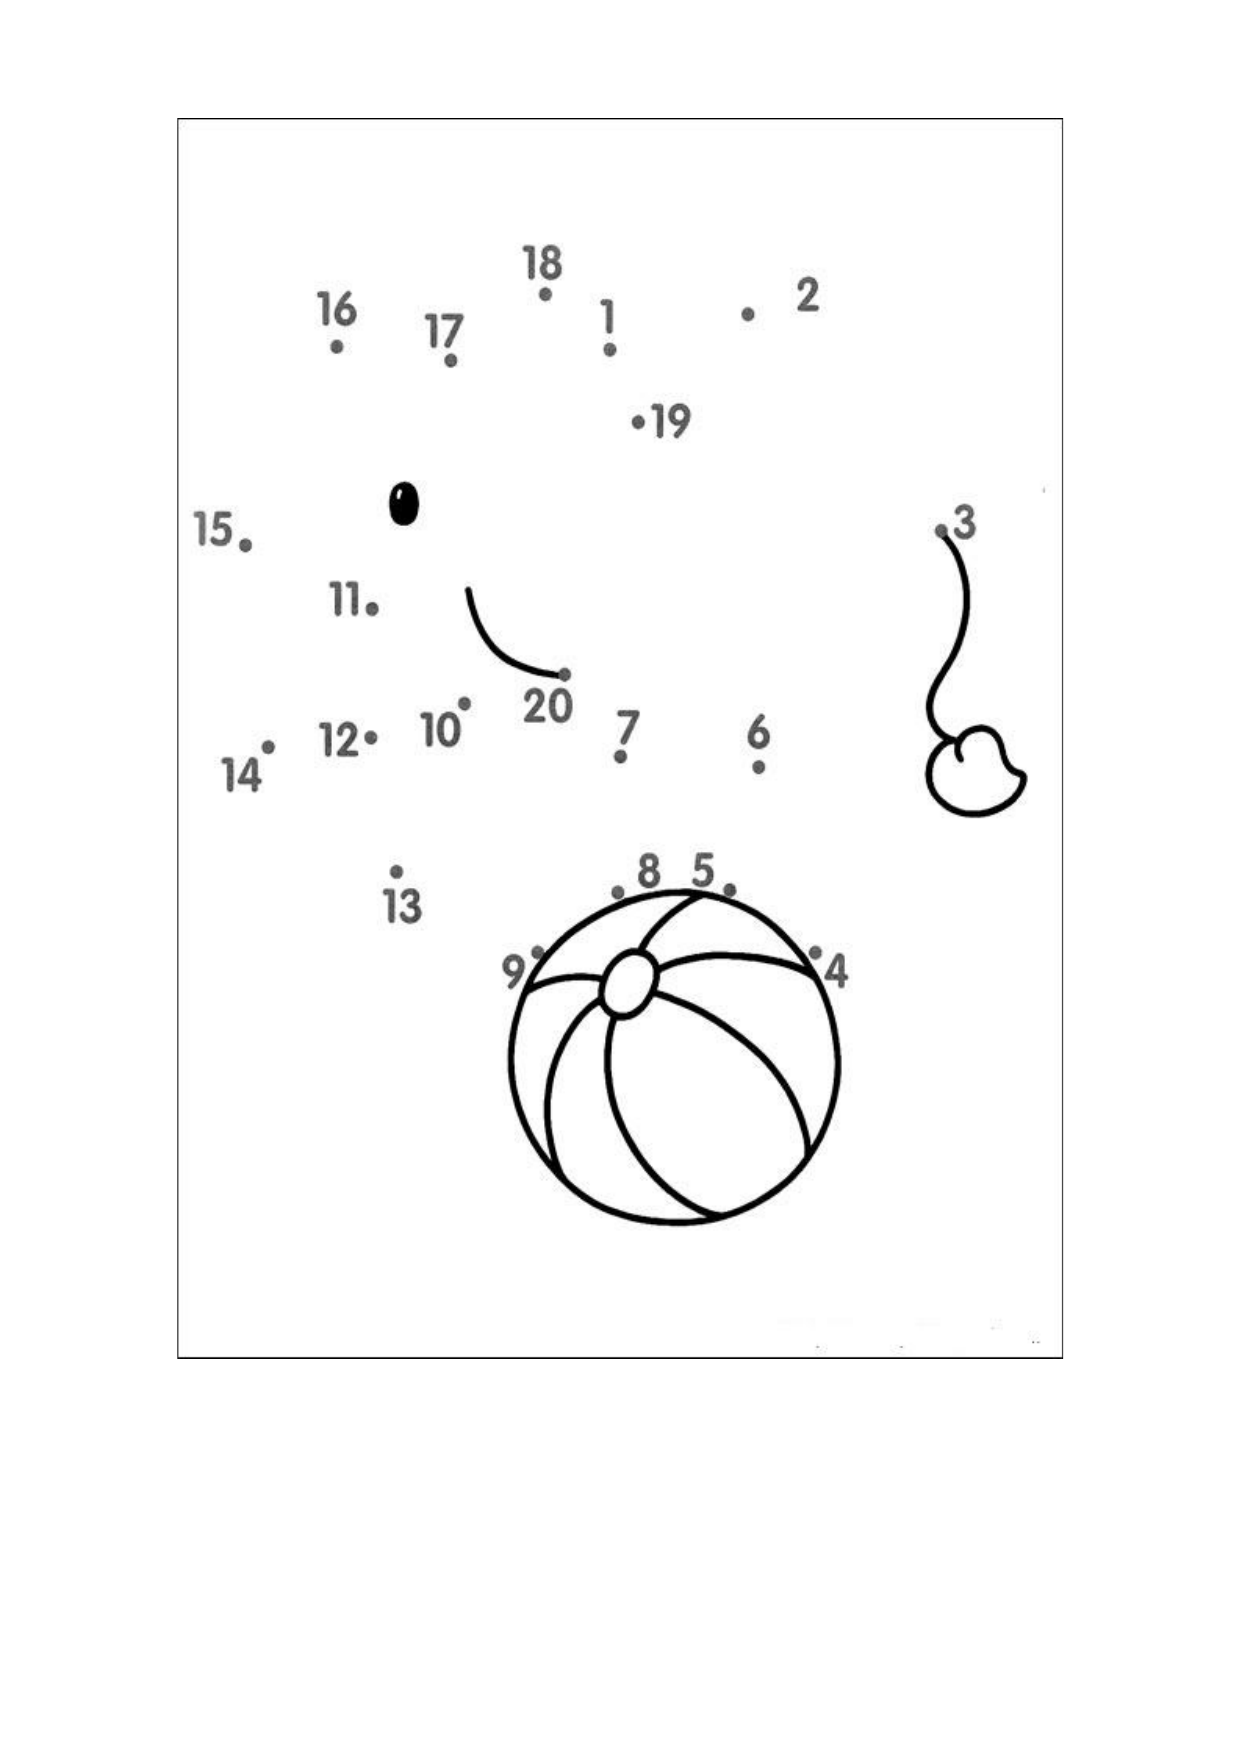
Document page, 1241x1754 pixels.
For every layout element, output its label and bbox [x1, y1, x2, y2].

picture [177, 118, 1064, 1359]
